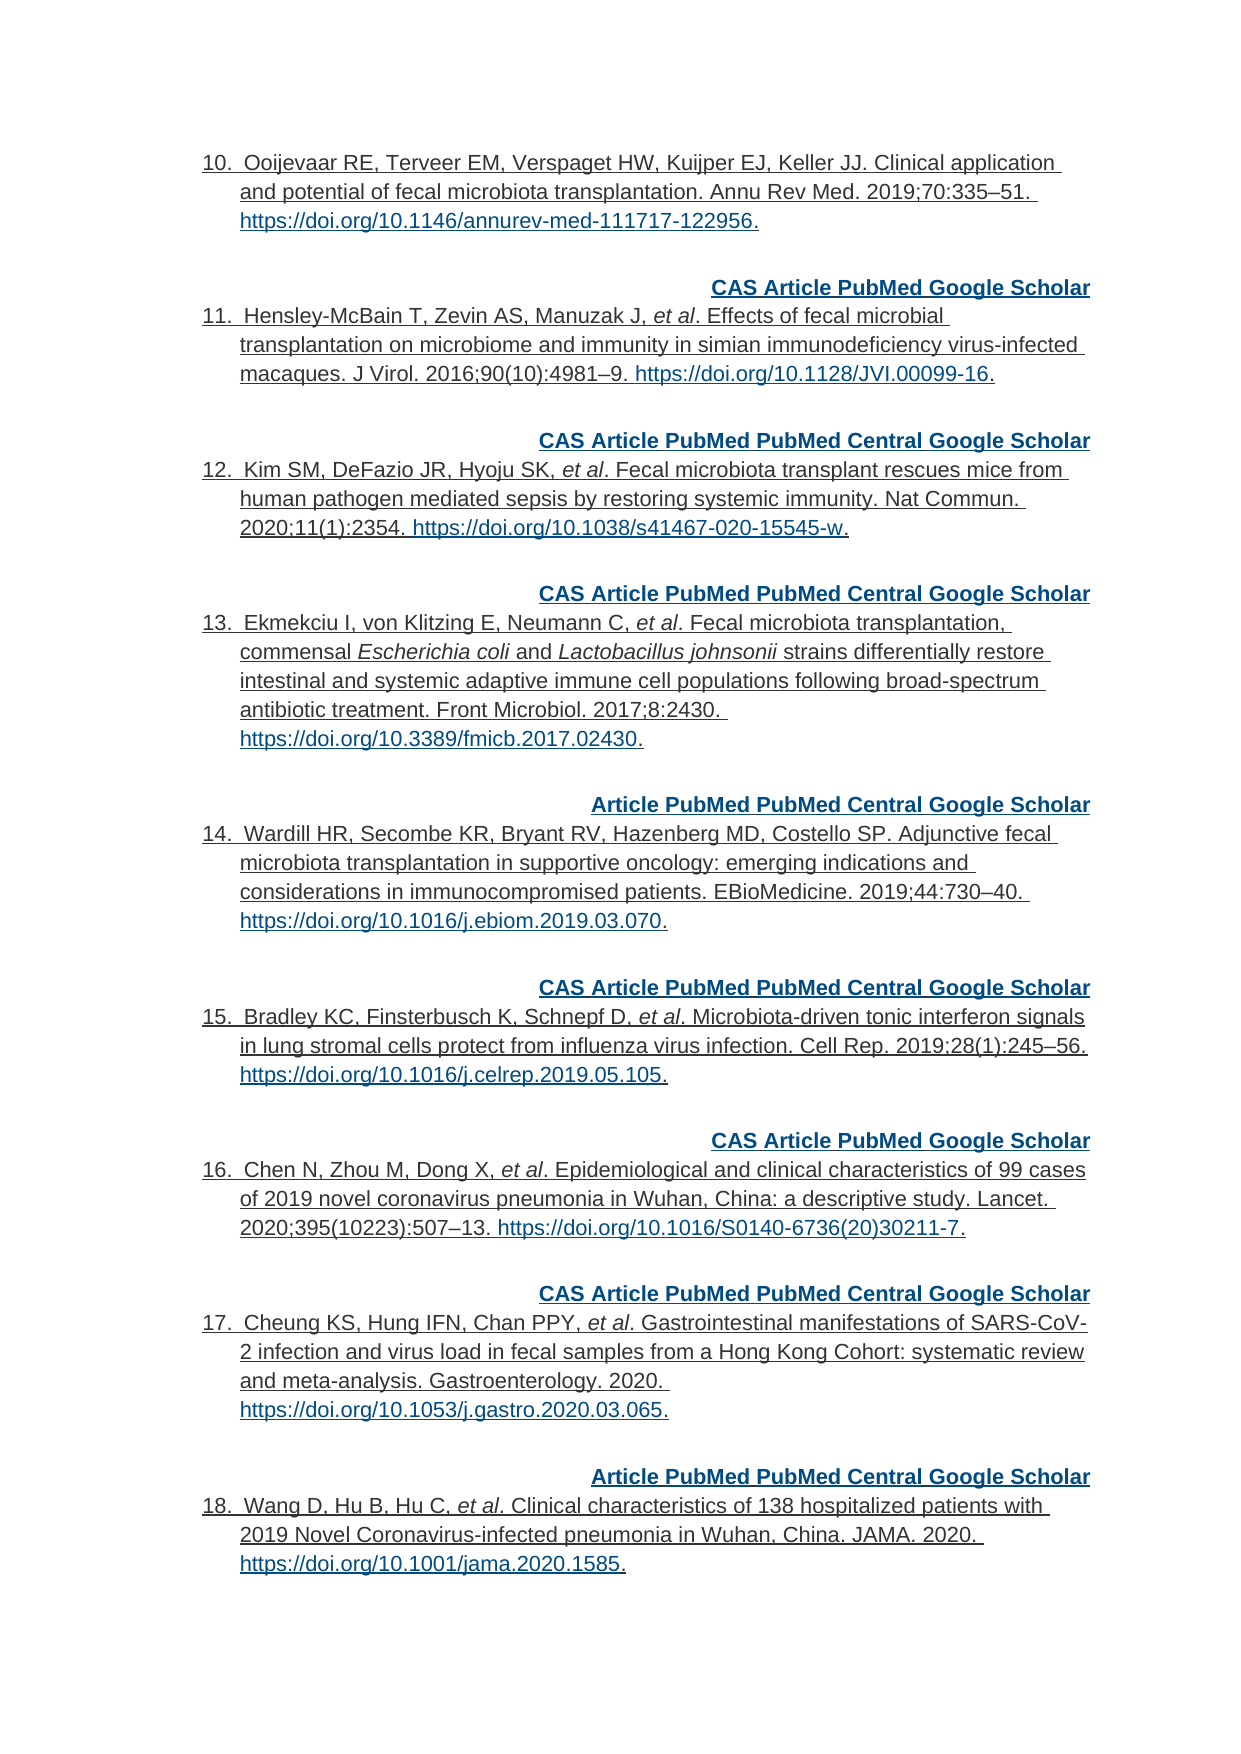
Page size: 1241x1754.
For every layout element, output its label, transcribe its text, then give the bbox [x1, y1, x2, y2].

text Article PubMed PubMed Central Google Scholar [225, 1463, 1090, 1489]
text 10. Ooijevaar RE, Terveer EM, Verspaget HW, Kuijper EJ, Keller JJ. Clinical application and potential of fecal microbiota transplantation. Annu Rev Med. 2019;70:335–51. https://doi.org/10.1146/annurev-med-111717-122956. [202, 150, 1090, 233]
text 18. Wang D, Hu B, Hu C, et al. Clinical characteristics of 138 hospitalized patients with 2019 Novel Coronavirus-infected pneumonia in Wuhan, China. JAMA. 2020. https://doi.org/10.1001/jama.2020.1585. [202, 1492, 1090, 1576]
text CAS Article PubMed PubMed Central Google Scholar [225, 974, 1090, 1000]
text 12. Kim SM, DeFazio JR, Hyoju SK, et al. Fecal microbiota transplant rescues mice from human pathogen mediated sepsis by restoring systemic immunity. Nat Commun. 2020;11(1):2354. https://doi.org/10.1038/s41467-020-15545-w. [202, 457, 1090, 540]
text Article PubMed PubMed Central Google Scholar [225, 792, 1090, 817]
text 14. Wardill HR, Secombe KR, Bryant RV, Hazenberg MD, Costello SP. Adjunctive fecal microbiota transplantation in supportive oncology: emerging indications and considerations in immunocompromised patients. EBioMedicine. 2019;44:730–40. https://doi.org/10.1016/j.ebiom.2019.03.070. [202, 821, 1090, 933]
text 13. Ekmekciu I, von Klitzing E, Neumann C, et al. Fecal microbiota transplantation, commensal Escherichia coli and Lactobacillus johnsonii strains differentially restore intestinal and systemic adaptive immune cell populations following broad-spectrum antibiotic treatment. Front Microbiol. 2017;8:2430. https://doi.org/10.3389/fmicb.2017.02430. [202, 610, 1090, 751]
text CAS Article PubMed PubMed Central Google Scholar [225, 428, 1090, 453]
text CAS Article PubMed PubMed Central Google Scholar [225, 581, 1090, 606]
text 11. Hensley-McBain T, Zevin AS, Manuzak J, et al. Effects of fecal microbial transplantation on microbiome and immunity in simian immunodeficiency virus-infected macaques. J Virol. 2016;90(10):4981–9. https://doi.org/10.1128/JVI.00099-16. [202, 303, 1090, 386]
text CAS Article PubMed Google Scholar [225, 274, 1090, 299]
text CAS Article PubMed PubMed Central Google Scholar [225, 1281, 1090, 1306]
text 17. Cheung KS, Hung IFN, Chan PPY, et al. Gastrointestinal manifestations of SARS-CoV-2 infection and virus load in fecal samples from a Hong Kong Cohort: systematic review and meta-analysis. Gastroenterology. 2020. https://doi.org/10.1053/j.gastro.2020.03.065. [202, 1310, 1090, 1422]
text 16. Chen N, Zhou M, Dong X, et al. Epidemiological and clinical characteristics of 99 cases of 2019 novel coronavirus pneumonia in Wuhan, China: a descriptive study. Lancet. 2020;395(10223):507–13. https://doi.org/10.1016/S0140-6736(20)30211-7. [202, 1157, 1090, 1240]
text CAS Article PubMed Google Scholar [225, 1128, 1090, 1153]
text 15. Bradley KC, Finsterbusch K, Schnepf D, et al. Microbiota-driven tonic interferon signals in lung stromal cells protect from influenza virus infection. Cell Rep. 2019;28(1):245–56. https://doi.org/10.1016/j.celrep.2019.05.105. [202, 1003, 1090, 1087]
